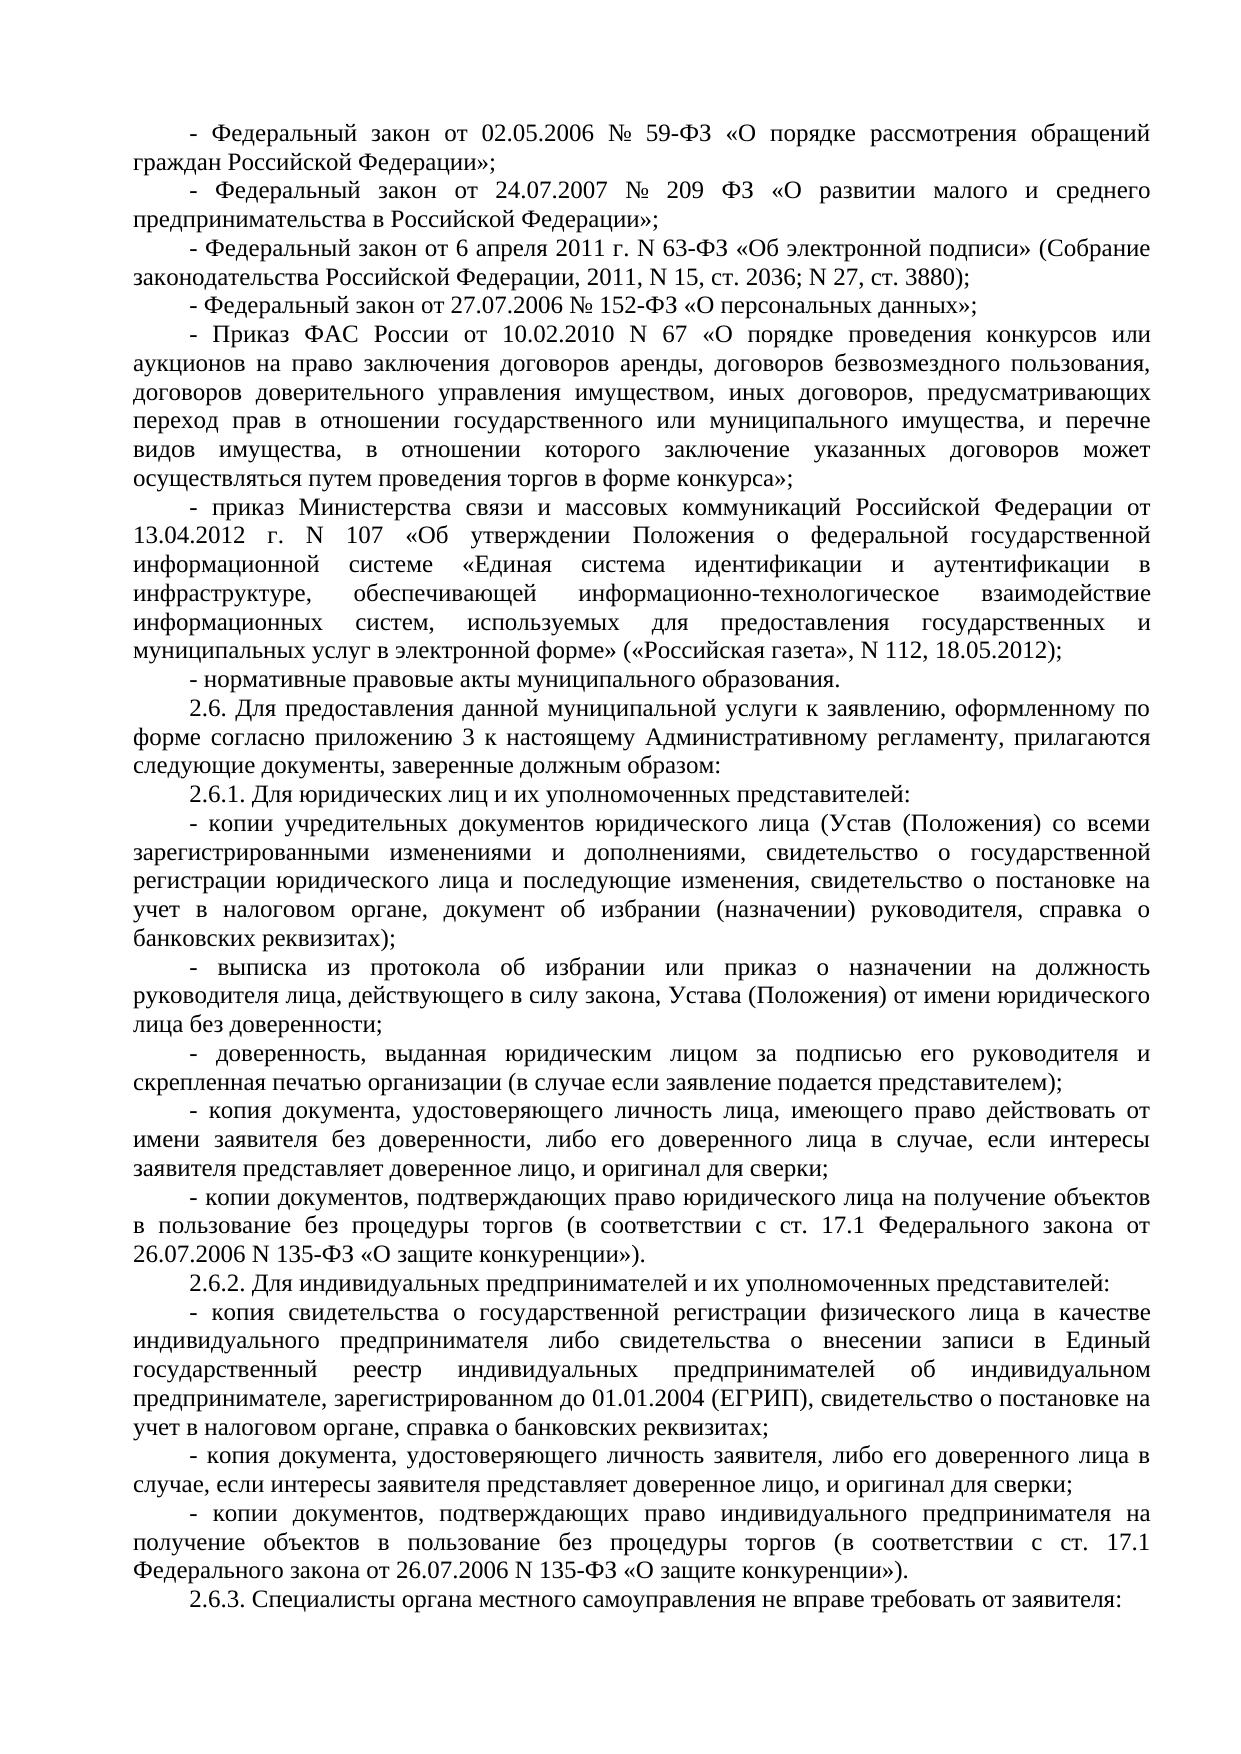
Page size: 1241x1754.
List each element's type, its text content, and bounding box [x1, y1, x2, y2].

text - Федеральный закон от 02.05.2006 № 59-ФЗ «О порядке рассмотрения обращений граждан Российской Федерации»; [133, 118, 1152, 176]
text 2.6.2. Для индивидуальных предпринимателей и их уполномоченных представителей: [133, 1268, 1152, 1297]
text - Федеральный закон от 27.07.2006 № 152-ФЗ «О персональных данных»; [133, 291, 1152, 319]
text - копия документа, удостоверяющего личность заявителя, либо его доверенного лица в случае, если интересы заявителя представляет доверенное лицо, и оригинал для сверки; [133, 1441, 1152, 1498]
text 2.6.3. Специалисты органа местного самоуправления не вправе требовать от заявителя: [133, 1584, 1152, 1613]
text 2.6. Для предоставления данной муниципальной услуги к заявлению, оформленному по форме согласно приложению 3 к настоящему Административному регламенту, прилагаются следующие документы, заверенные должным образом: [133, 693, 1152, 779]
text - выписка из протокола об избрании или приказ о назначении на должность руководителя лица, действующего в силу закона, Устава (Положения) от имени юридического лица без доверенности; [133, 952, 1152, 1038]
text - нормативные правовые акты муниципального образования. [133, 664, 1152, 693]
text - Федеральный закон от 24.07.2007 № 209 ФЗ «О развитии малого и среднего предпринимательства в Российской Федерации»; [133, 176, 1152, 233]
text - Федеральный закон от 6 апреля 2011 г. N 63-ФЗ «Об электронной подписи» (Собрание законодательства Российской Федерации, 2011, N 15, ст. 2036; N 27, ст. 3880); [133, 233, 1152, 291]
text - копия свидетельства о государственной регистрации физического лица в качестве индивидуального предпринимателя либо свидетельства о внесении записи в Единый государственный реестр индивидуальных предпринимателей об индивидуальном предпринимателе, зарегистрированном до 01.01.2004 (ЕГРИП), свидетельство о постановке на учет в налоговом органе, справка о банковских реквизитах; [133, 1297, 1152, 1441]
text - копии документов, подтверждающих право юридического лица на получение объектов в пользование без процедуры торгов (в соответствии с ст. 17.1 Федерального закона от 26.07.2006 N 135-ФЗ «О защите конкуренции»). [133, 1182, 1152, 1268]
text 2.6.1. Для юридических лиц и их уполномоченных представителей: [133, 779, 1152, 808]
text - копия документа, удостоверяющего личность лица, имеющего право действовать от имени заявителя без доверенности, либо его доверенного лица в случае, если интересы заявителя представляет доверенное лицо, и оригинал для сверки; [133, 1096, 1152, 1182]
text - копии документов, подтверждающих право индивидуального предпринимателя на получение объектов в пользование без процедуры торгов (в соответствии с ст. 17.1 Федерального закона от 26.07.2006 N 135-ФЗ «О защите конкуренции»). [133, 1498, 1152, 1584]
text - доверенность, выданная юридическим лицом за подписью его руководителя и скрепленная печатью организации (в случае если заявление подается представителем); [133, 1038, 1152, 1096]
text - Приказ ФАС России от 10.02.2010 N 67 «О порядке проведения конкурсов или аукционов на право заключения договоров аренды, договоров безвозмездного пользования, договоров доверительного управления имуществом, иных договоров, предусматривающих переход прав в отношении государственного или муниципального имущества, и перечне видов имущества, в отношении которого заключение указанных договоров может осуществляться путем проведения торгов в форме конкурса»; [133, 319, 1152, 492]
text - копии учредительных документов юридического лица (Устав (Положения) со всеми зарегистрированными изменениями и дополнениями, свидетельство о государственной регистрации юридического лица и последующие изменения, свидетельство о постановке на учет в налоговом органе, документ об избрании (назначении) руководителя, справка о банковских реквизитах); [133, 808, 1152, 952]
text - приказ Министерства связи и массовых коммуникаций Российской Федерации от 13.04.2012 г. N 107 «Об утверждении Положения о федеральной государственной информационной системе «Единая система идентификации и аутентификации в инфраструктуре, обеспечивающей информационно-технологическое взаимодействие информационных систем, используемых для предоставления государственных и муниципальных услуг в электронной форме» («Российская газета», N 112, 18.05.2012); [133, 492, 1152, 664]
